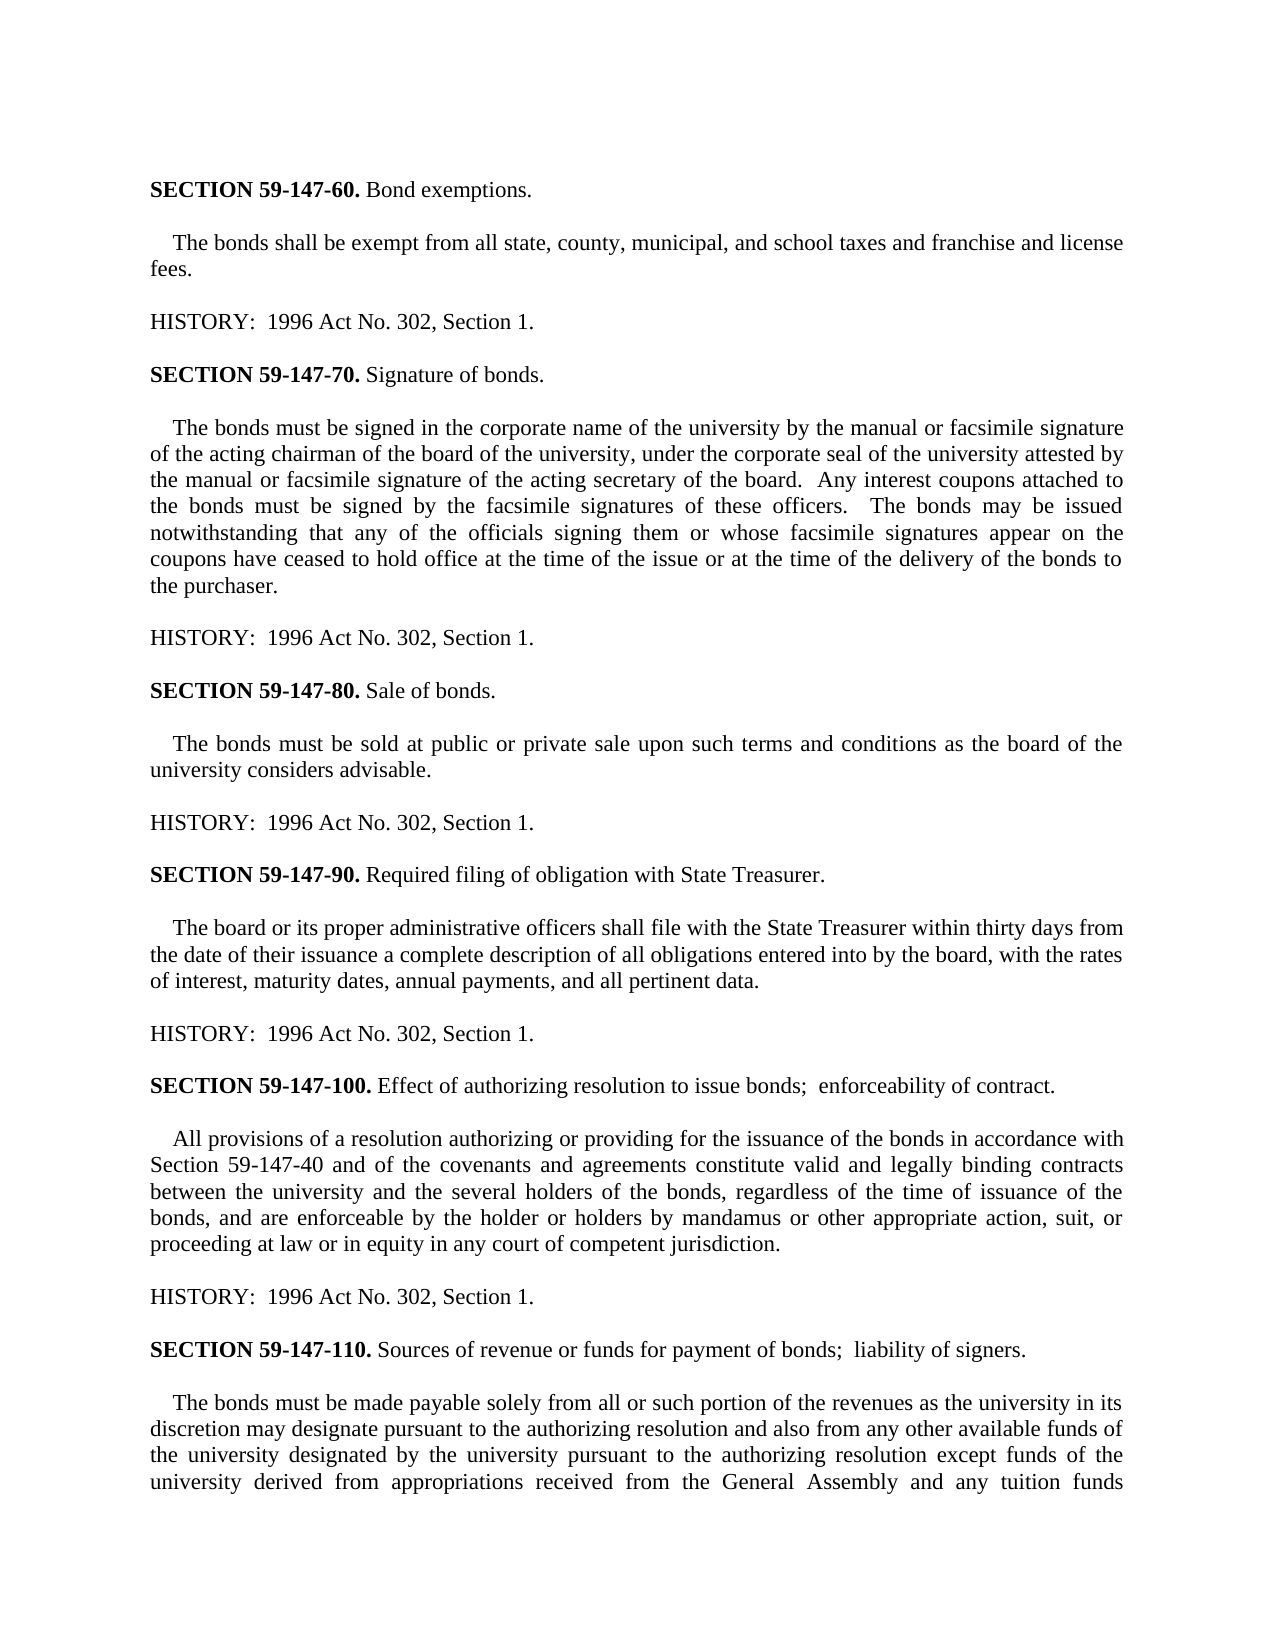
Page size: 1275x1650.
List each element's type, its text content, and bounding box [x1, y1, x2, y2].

text SECTION 59-147-70. Signature of bonds. [150, 361, 1125, 387]
text HISTORY: 1996 Act No. 302, Section 1. [150, 624, 1125, 651]
text SECTION 59-147-90. Required filing of obligation with State Treasurer. [150, 862, 1125, 888]
text The bonds must be signed in the corporate name of the university by the manual or facsimile signature of the acting chairman of the board of the university, under the corporate seal of the university attested by the manual or facsimile signature of the acting secretary of the board. Any interest coupons attached to the bonds must be signed by the facsimile signatures of these officers. The bonds may be issued notwithstanding that any of the officials signing them or whose facsimile signatures appear on the coupons have ceased to hold office at the time of the issue or at the time of the delivery of the bonds to the purchaser. [150, 413, 1125, 598]
text The bonds shall be exempt from all state, county, municipal, and school taxes and franchise and license fees. [150, 229, 1125, 282]
text The bonds must be sold at public or private sale upon such terms and conditions as the board of the university considers advisable. [150, 730, 1125, 782]
text HISTORY: 1996 Act No. 302, Section 1. [150, 308, 1125, 334]
text HISTORY: 1996 Act No. 302, Section 1. [150, 1283, 1125, 1309]
text The board or its proper administrative officers shall file with the State Treasurer within thirty days from the date of their issuance a complete description of all obligations entered into by the board, with the rates of interest, maturity dates, annual payments, and all pertinent data. [150, 914, 1125, 993]
text SECTION 59-147-60. Bond exemptions. [150, 176, 1125, 203]
text SECTION 59-147-80. Sale of bonds. [150, 677, 1125, 703]
text HISTORY: 1996 Act No. 302, Section 1. [150, 809, 1125, 835]
text SECTION 59-147-110. Sources of revenue or funds for payment of bonds; liability of signers. [150, 1336, 1125, 1362]
text All provisions of a resolution authorizing or providing for the issuance of the bonds in accordance with Section 59-147-40 and of the covenants and agreements constitute valid and legally binding contracts between the university and the several holders of the bonds, regardless of the time of issuance of the bonds, and are enforceable by the holder or holders by mandamus or other appropriate action, suit, or proceeding at law or in equity in any court of competent jurisdiction. [150, 1125, 1125, 1257]
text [150, 1389, 1125, 1494]
text HISTORY: 1996 Act No. 302, Section 1. [150, 1020, 1125, 1046]
text SECTION 59-147-100. Effect of authorizing resolution to issue bonds; enforceability of contract. [150, 1072, 1125, 1099]
